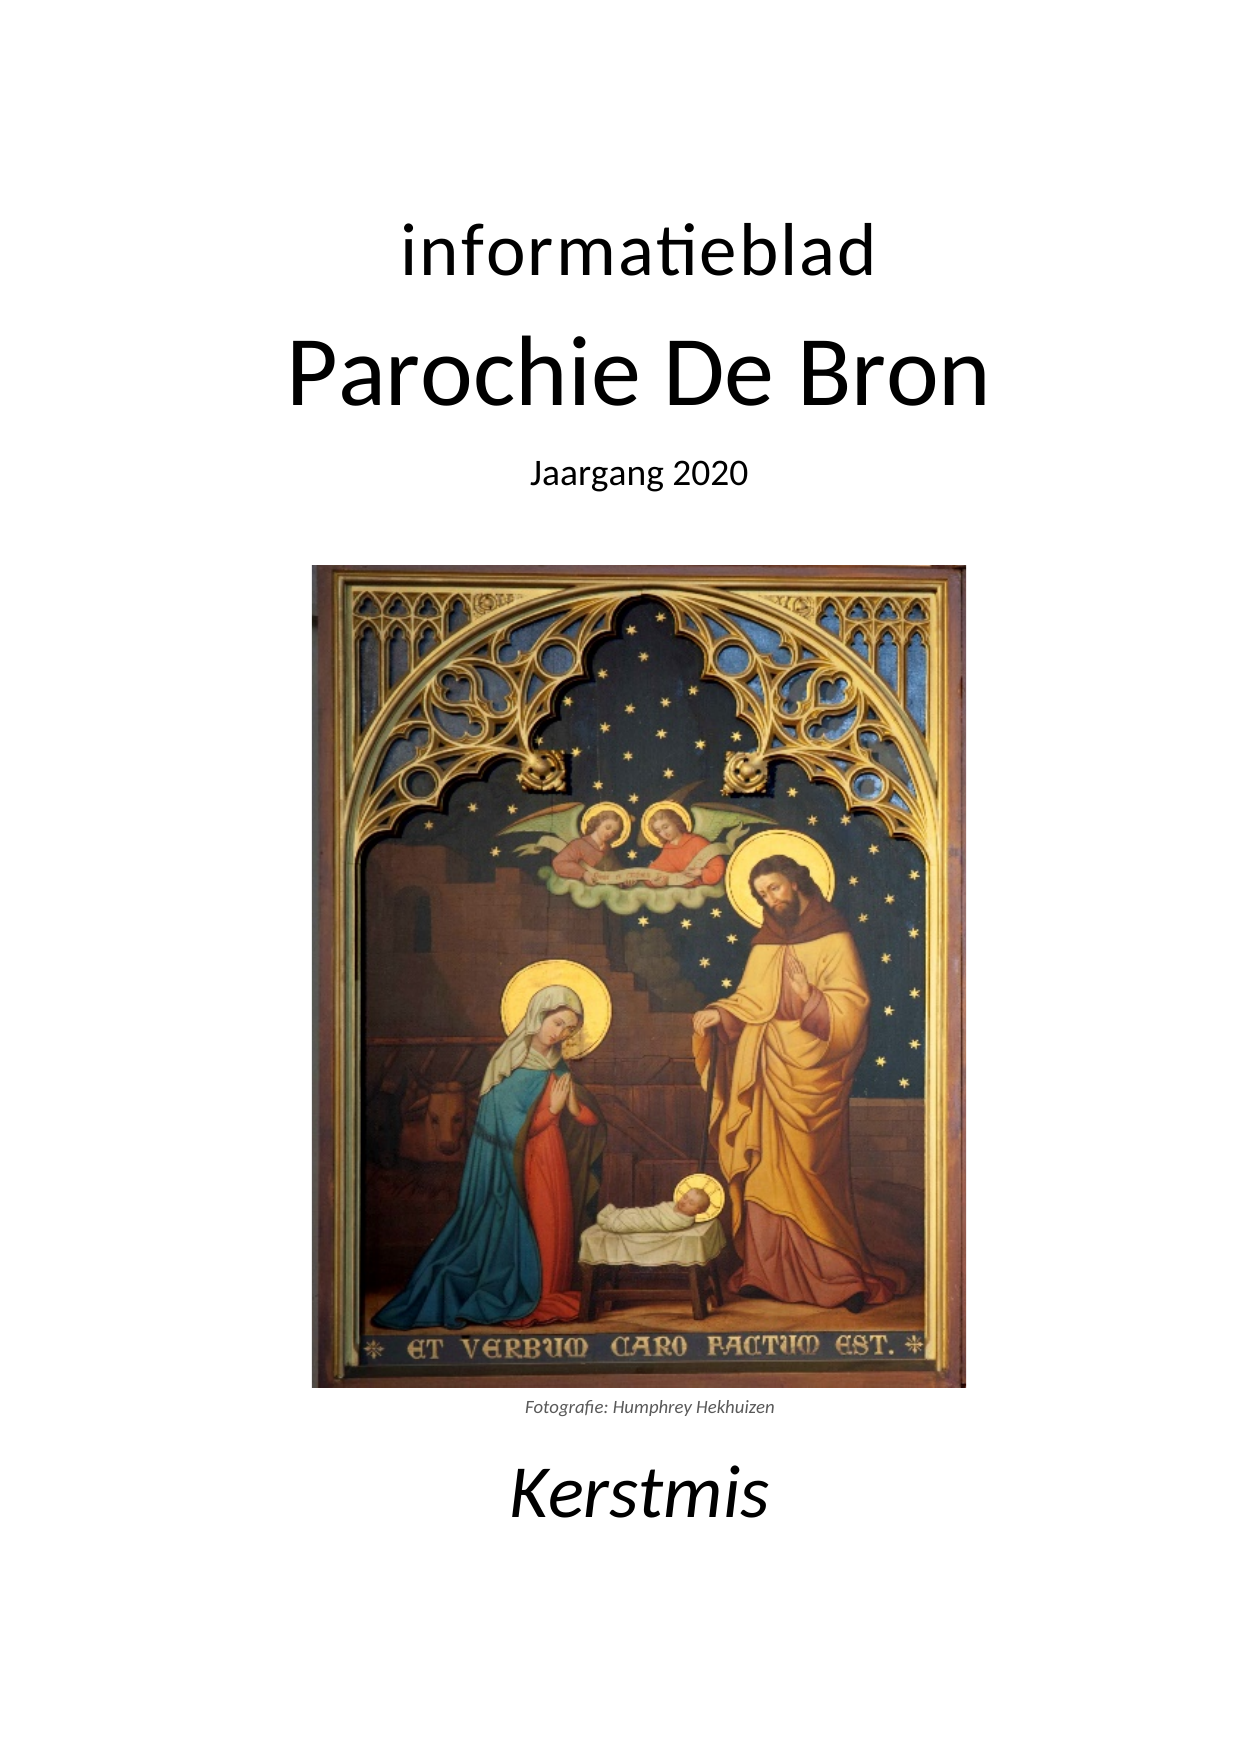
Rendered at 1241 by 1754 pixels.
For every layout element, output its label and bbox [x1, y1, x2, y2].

picture [311, 565, 967, 1388]
